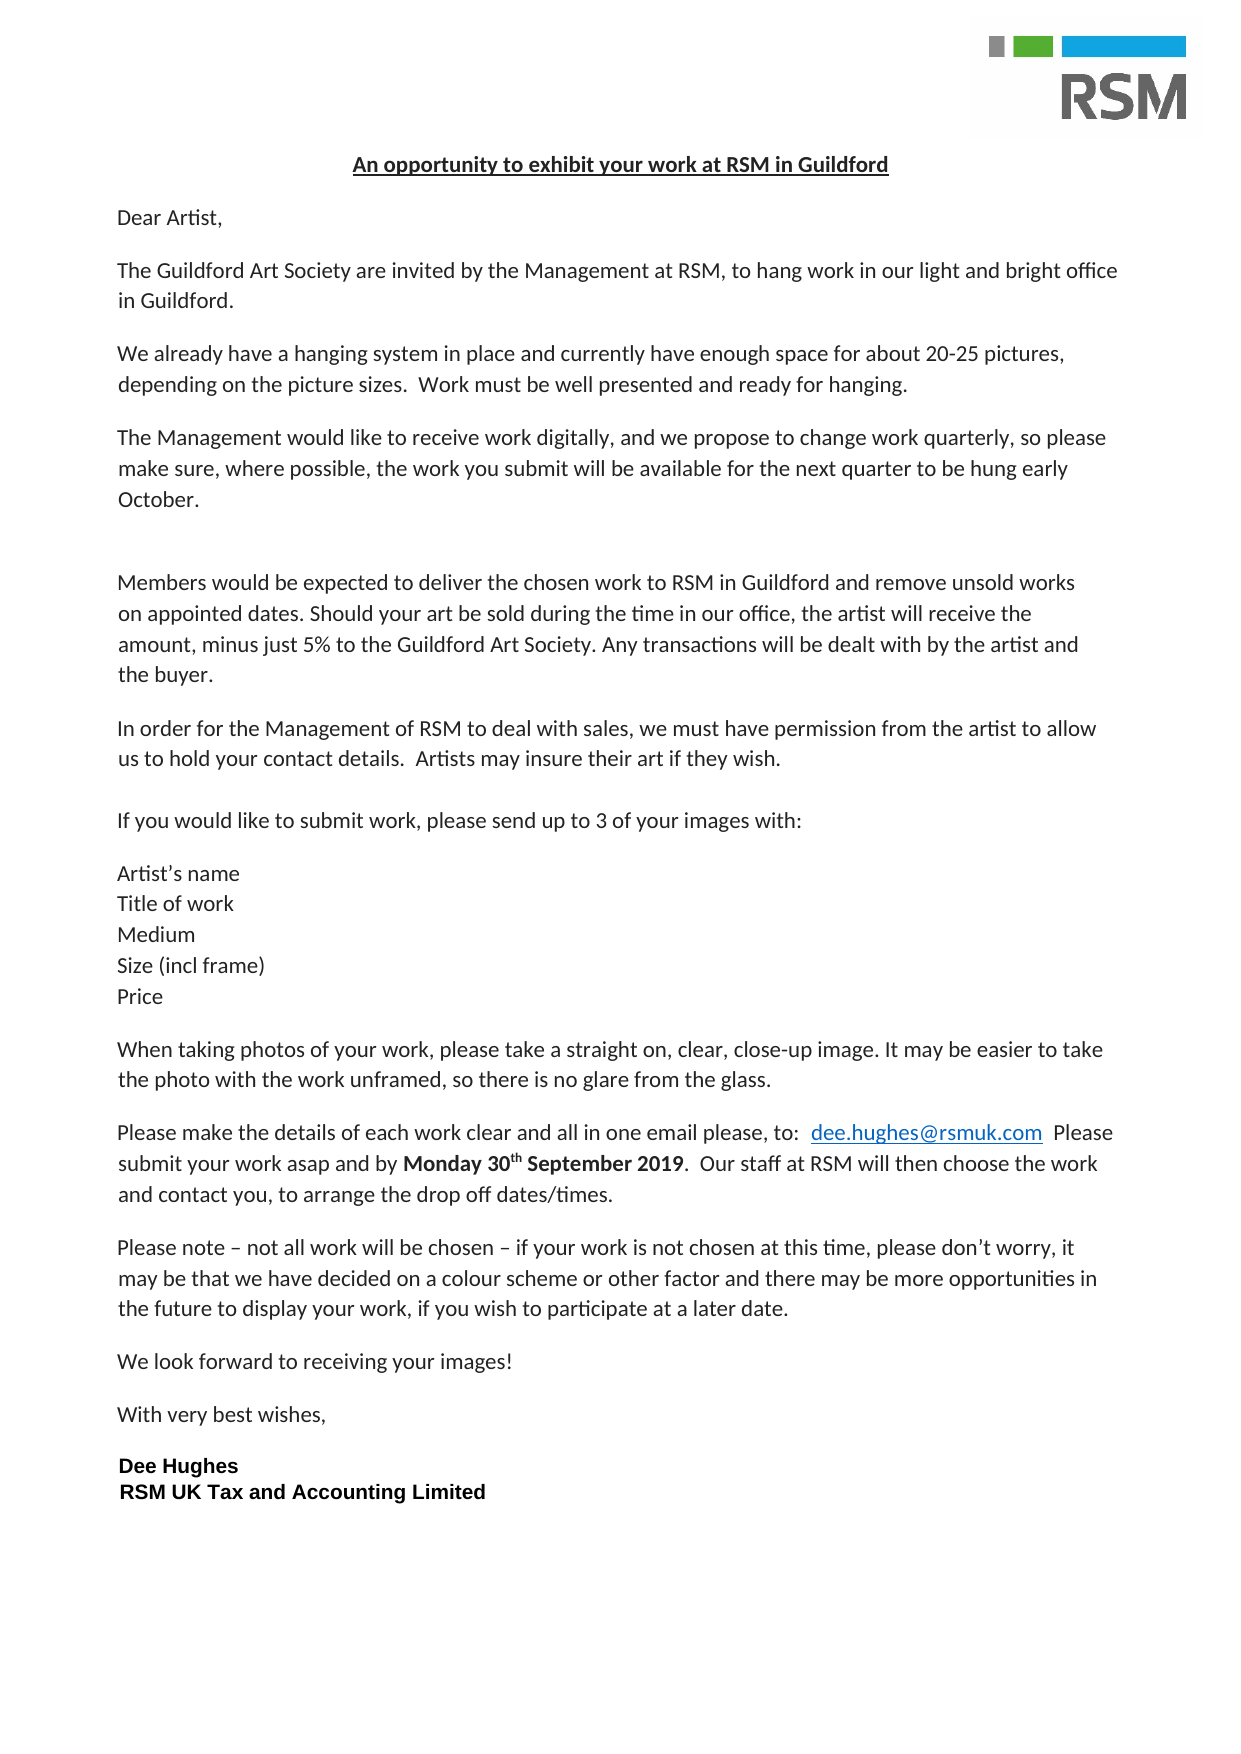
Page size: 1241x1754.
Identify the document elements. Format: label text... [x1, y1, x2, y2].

text Artist’s name [117, 859, 1120, 887]
text If you would like to submit work, please send up to 3 of your images with: [117, 806, 1120, 834]
text When taking photos of your work, please take a straight on, clear, close-up image. It may be easier to take the photo with the work unframed, so there is no glare from the glass. [117, 1035, 1120, 1093]
text Medium [117, 920, 1120, 948]
text Please make the details of each work clear and all in one email please, to: dee.hughes@rsmuk.com Please submit your work asap and by Monday 30th September 2019. Our staff at RSM will then choose the work and contact you, to arrange the drop off dates/times. [117, 1118, 1120, 1208]
text The Guildford Art Society are invited by the Management at RSM, to hang work in our light and bright office in Guildford. [117, 256, 1120, 314]
text Please note – not all work will be chosen – if your work is not chosen at this time, please don’t worry, it may be that we have decided on a colour scheme or other factor and there may be more opportunities in the future to display your work, if you wish to participate at a later date. [117, 1233, 1120, 1322]
text Dear Artist, [117, 203, 1120, 231]
text Dee Hughes RSM UK Tax and Accounting Limited [118, 1453, 1120, 1534]
text With very best wishes, [117, 1401, 1120, 1428]
text Size (incl frame) [117, 951, 1120, 979]
text In order for the Management of RSM to deal with sales, we must have permission from the artist to allow us to hold your contact details. Artists may insure their art if they wish. [117, 714, 1120, 772]
text The Management would like to receive work digitally, and we propose to change work quarterly, so please make sure, where possible, the work you submit will be available for the next quarter to be hung early October. [117, 423, 1120, 513]
text We already have a hanging system in place and currently have enough space for about 20-25 pictures, depending on the picture sizes. Work must be well presented and ready for hanging. [117, 339, 1120, 398]
text An opportunity to exhibit your work at RSM in Guildford [121, 150, 1120, 178]
text Title of work [117, 889, 1120, 918]
text Price [117, 982, 1120, 1010]
text Members would be expected to deliver the chosen work to RSM in Guildford and remove unsold works on appointed dates. Should your art be sold during the time in our office, the artist will receive the amount, minus just 5% to the Guildford Art Society. Any transactions will be dealt with by the artist and the buyer. [117, 568, 1092, 689]
picture [968, 15, 1203, 138]
text We look forward to receiving your images! [117, 1347, 1120, 1376]
